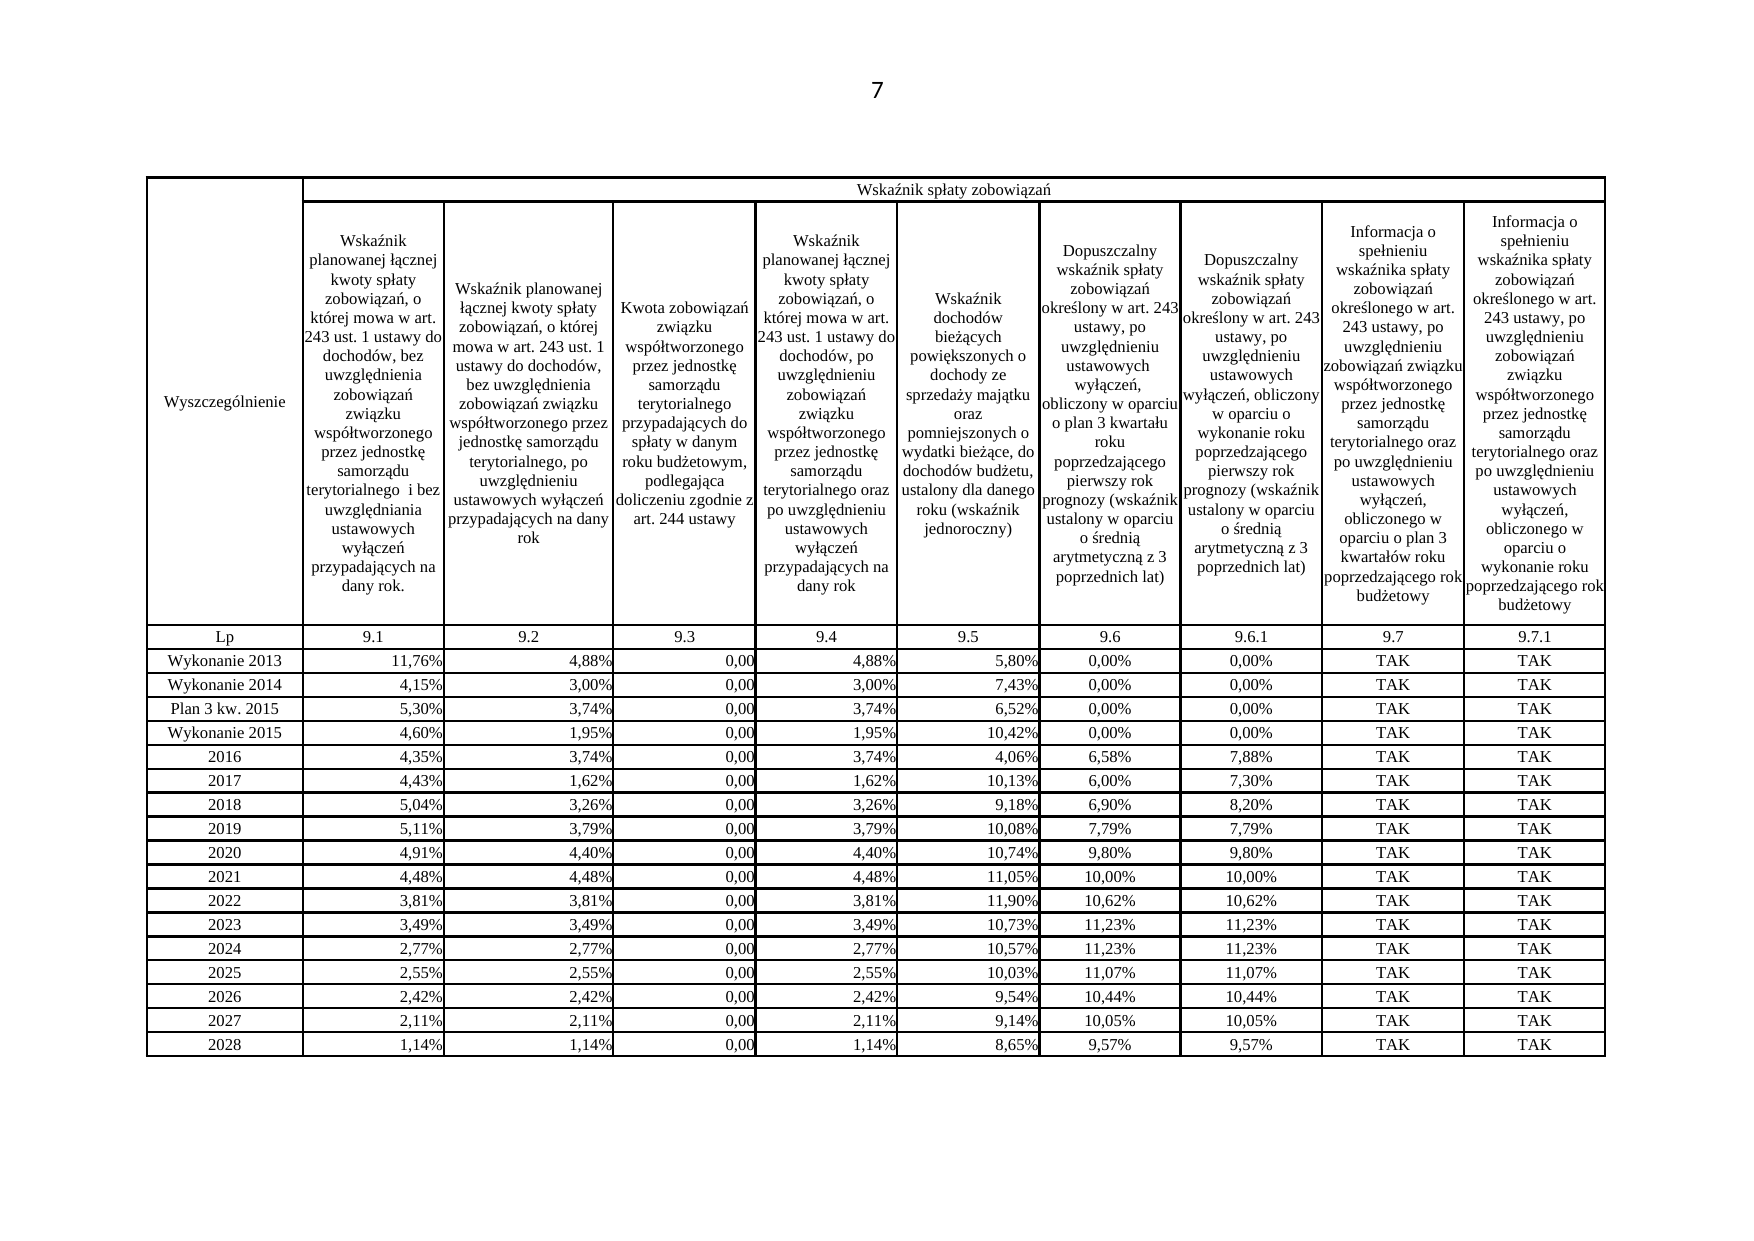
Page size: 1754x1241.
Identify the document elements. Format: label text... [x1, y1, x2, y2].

table_cell TAK [1465, 1009, 1604, 1031]
table_cell 0,00 [614, 722, 754, 743]
table_cell TAK [1323, 938, 1463, 959]
table_cell 8,65% [898, 1033, 1038, 1055]
table_cell 0,00 [614, 674, 754, 696]
table_cell 9,54% [898, 985, 1038, 1007]
table_cell 6,58% [1041, 746, 1179, 767]
table_cell 2,11% [304, 1009, 443, 1031]
table_cell 3,74% [757, 746, 896, 767]
table_cell 9.6.1 [1182, 626, 1321, 648]
table_cell 10,62% [1182, 890, 1321, 911]
table_cell 2026 [148, 985, 302, 1007]
table_cell TAK [1465, 650, 1604, 672]
table_cell 10,05% [1182, 1009, 1321, 1031]
table_cell 2019 [148, 818, 302, 839]
table_cell 9,18% [898, 794, 1038, 815]
table_cell TAK [1465, 794, 1604, 815]
table_cell 3,00% [445, 674, 612, 696]
table_cell 7,88% [1182, 746, 1321, 767]
table_cell 10,62% [1041, 890, 1179, 911]
table_cell 3,81% [304, 890, 443, 911]
table_cell 3,79% [757, 818, 896, 839]
table_cell 11,76% [304, 650, 443, 672]
table_cell 9.5 [898, 626, 1038, 648]
table_cell 9,57% [1041, 1033, 1179, 1055]
table_cell 3,49% [445, 914, 612, 935]
table_cell 4,40% [757, 842, 896, 863]
table_cell TAK [1323, 698, 1463, 719]
table_cell 11,23% [1182, 938, 1321, 959]
table_cell 0,00 [614, 842, 754, 863]
table_cell 0,00 [614, 866, 754, 887]
table_cell TAK [1323, 961, 1463, 983]
table_cell TAK [1465, 842, 1604, 863]
table_cell 2,42% [445, 985, 612, 1007]
table_cell Wskaźnik planowanej łącznej kwoty spłaty zobowiązań, o której mowa w art. 243 ust. 1 ustawy do dochodów, bez uwzględnienia zobowiązań związku współtworzonego przez jednostkę samorządu terytorialnego i bez uwzględniania ustawowych wyłączeń przypadających na dany rok. [304, 203, 443, 624]
table_cell TAK [1465, 890, 1604, 911]
table_cell 7,30% [1182, 770, 1321, 791]
table_cell 9.2 [445, 626, 612, 648]
table_cell 3,26% [757, 794, 896, 815]
table_cell TAK [1465, 746, 1604, 767]
table_cell 0,00 [614, 770, 754, 791]
table_cell 6,00% [1041, 770, 1179, 791]
table_cell 0,00 [614, 961, 754, 983]
table_cell 10,42% [898, 722, 1038, 743]
table_cell TAK [1323, 674, 1463, 696]
table_cell TAK [1323, 985, 1463, 1007]
table_cell 9.7 [1323, 626, 1463, 648]
table_cell 10,03% [898, 961, 1038, 983]
table_cell 10,57% [898, 938, 1038, 959]
table_cell 9.4 [757, 626, 896, 648]
table_cell 0,00 [614, 985, 754, 1007]
table_cell 10,44% [1041, 985, 1179, 1007]
table_cell 2018 [148, 794, 302, 815]
table_cell 0,00% [1182, 674, 1321, 696]
table_cell 2,42% [757, 985, 896, 1007]
table_cell 0,00 [614, 938, 754, 959]
table_cell 3,49% [757, 914, 896, 935]
table_cell TAK [1465, 1033, 1604, 1055]
table_cell 2,55% [304, 961, 443, 983]
table_cell TAK [1323, 650, 1463, 672]
table_cell 10,00% [1041, 866, 1179, 887]
table_cell 0,00 [614, 1033, 754, 1055]
table_cell 0,00 [614, 650, 754, 672]
table_cell 4,40% [445, 842, 612, 863]
table_cell TAK [1323, 914, 1463, 935]
table_cell 2020 [148, 842, 302, 863]
table_cell 9.6 [1041, 626, 1179, 648]
table_cell 11,05% [898, 866, 1038, 887]
table_cell 0,00% [1182, 722, 1321, 743]
table_cell TAK [1323, 794, 1463, 815]
table_cell 9,80% [1041, 842, 1179, 863]
table_cell 3,81% [757, 890, 896, 911]
table_cell TAK [1465, 938, 1604, 959]
table_cell 7,43% [898, 674, 1038, 696]
table_cell Wskaźnik planowanej łącznej kwoty spłaty zobowiązań, o której mowa w art. 243 ust. 1 ustawy do dochodów, po uwzględnieniu zobowiązań związku współtworzonego przez jednostkę samorządu terytorialnego oraz po uwzględnieniu ustawowych wyłączeń przypadających na dany rok [757, 203, 896, 624]
table_cell 5,04% [304, 794, 443, 815]
table_cell 1,62% [445, 770, 612, 791]
table_cell 1,14% [445, 1033, 612, 1055]
table_cell 0,00 [614, 914, 754, 935]
table_cell TAK [1323, 866, 1463, 887]
table_cell 2,77% [757, 938, 896, 959]
table_cell 2025 [148, 961, 302, 983]
table_cell 2016 [148, 746, 302, 767]
table_cell 3,49% [304, 914, 443, 935]
table_cell 4,35% [304, 746, 443, 767]
table_cell 3,74% [445, 746, 612, 767]
table_cell 10,05% [1041, 1009, 1179, 1031]
table_cell 5,30% [304, 698, 443, 719]
table_cell 4,06% [898, 746, 1038, 767]
table_cell TAK [1323, 818, 1463, 839]
table_cell 4,48% [445, 866, 612, 887]
table_cell 2,77% [445, 938, 612, 959]
table_cell 0,00 [614, 890, 754, 911]
table_cell 0,00% [1041, 722, 1179, 743]
table_cell 0,00 [614, 698, 754, 719]
table_cell 6,90% [1041, 794, 1179, 815]
table_cell Wykonanie 2014 [148, 674, 302, 696]
table_cell 0,00 [614, 794, 754, 815]
table_cell 2,42% [304, 985, 443, 1007]
table_cell 11,23% [1182, 914, 1321, 935]
table_cell 1,62% [757, 770, 896, 791]
table_cell 10,00% [1182, 866, 1321, 887]
table_header Wskaźnik spłaty zobowiązań [304, 179, 1604, 200]
table_cell 1,14% [304, 1033, 443, 1055]
table_cell 2,77% [304, 938, 443, 959]
table_cell 11,07% [1182, 961, 1321, 983]
table_cell 3,26% [445, 794, 612, 815]
table_cell 2022 [148, 890, 302, 911]
table_cell 4,91% [304, 842, 443, 863]
table_cell 5,11% [304, 818, 443, 839]
table_cell TAK [1323, 842, 1463, 863]
table_cell 4,60% [304, 722, 443, 743]
table_cell 2023 [148, 914, 302, 935]
table_cell 4,43% [304, 770, 443, 791]
table_cell TAK [1465, 866, 1604, 887]
table_cell 2024 [148, 938, 302, 959]
table_cell TAK [1465, 770, 1604, 791]
table_cell Plan 3 kw. 2015 [148, 698, 302, 719]
table_cell TAK [1465, 722, 1604, 743]
table_cell 0,00% [1041, 698, 1179, 719]
table_cell 4,15% [304, 674, 443, 696]
table_cell 5,80% [898, 650, 1038, 672]
table_cell Wskaźnik dochodów bieżących powiększonych o dochody ze sprzedaży majątku oraz pomniejszonych o wydatki bieżące, do dochodów budżetu, ustalony dla danego roku (wskaźnik jednoroczny) [898, 203, 1038, 624]
table_cell 9,14% [898, 1009, 1038, 1031]
table_cell 9.1 [304, 626, 443, 648]
table_cell 0,00% [1041, 674, 1179, 696]
table_cell 6,52% [898, 698, 1038, 719]
table_cell 0,00% [1041, 650, 1179, 672]
table_cell 0,00 [614, 818, 754, 839]
table_cell 10,13% [898, 770, 1038, 791]
table_cell 4,48% [757, 866, 896, 887]
table_cell 10,08% [898, 818, 1038, 839]
table_cell TAK [1323, 890, 1463, 911]
table_cell 2,55% [445, 961, 612, 983]
table_cell 11,90% [898, 890, 1038, 911]
table_cell 1,14% [757, 1033, 896, 1055]
table_header Wyszczególnienie [148, 179, 302, 624]
table_cell 3,81% [445, 890, 612, 911]
table_cell TAK [1323, 1033, 1463, 1055]
table_cell 11,07% [1041, 961, 1179, 983]
table_cell TAK [1465, 914, 1604, 935]
table_cell Dopuszczalny wskaźnik spłaty zobowiązań określony w art. 243 ustawy, po uwzględnieniu ustawowych wyłączeń, obliczony w oparciu o wykonanie roku poprzedzającego pierwszy rok prognozy (wskaźnik ustalony w oparciu o średnią arytmetyczną z 3 poprzednich lat) [1182, 203, 1321, 624]
table_cell 3,74% [445, 698, 612, 719]
table_cell Dopuszczalny wskaźnik spłaty zobowiązań określony w art. 243 ustawy, po uwzględnieniu ustawowych wyłączeń, obliczony w oparciu o plan 3 kwartału roku poprzedzającego pierwszy rok prognozy (wskaźnik ustalony w oparciu o średnią arytmetyczną z 3 poprzednich lat) [1041, 203, 1179, 624]
table_cell Wykonanie 2013 [148, 650, 302, 672]
table_cell 4,88% [445, 650, 612, 672]
table_cell 0,00 [614, 746, 754, 767]
table_cell 9.7.1 [1465, 626, 1604, 648]
table_cell TAK [1323, 1009, 1463, 1031]
table_cell 1,95% [445, 722, 612, 743]
table_cell TAK [1465, 698, 1604, 719]
table_cell Kwota zobowiązań związku współtworzonego przez jednostkę samorządu terytorialnego przypadających do spłaty w danym roku budżetowym, podlegająca doliczeniu zgodnie z art. 244 ustawy [614, 203, 754, 624]
table_cell TAK [1465, 674, 1604, 696]
table_cell Wskaźnik planowanej łącznej kwoty spłaty zobowiązań, o której mowa w art. 243 ust. 1 ustawy do dochodów, bez uwzględnienia zobowiązań związku współtworzonego przez jednostkę samorządu terytorialnego, po uwzględnieniu ustawowych wyłączeń przypadających na dany rok [445, 203, 612, 624]
table_cell 11,23% [1041, 938, 1179, 959]
table_cell Wykonanie 2015 [148, 722, 302, 743]
table_cell 0,00% [1182, 650, 1321, 672]
table_cell 3,00% [757, 674, 896, 696]
table_cell TAK [1465, 961, 1604, 983]
table_cell 2,55% [757, 961, 896, 983]
table_cell 7,79% [1041, 818, 1179, 839]
table_cell 8,20% [1182, 794, 1321, 815]
table_cell TAK [1465, 985, 1604, 1007]
table_cell 2,11% [445, 1009, 612, 1031]
table_cell 9.3 [614, 626, 754, 648]
table_cell 10,74% [898, 842, 1038, 863]
table_cell 4,48% [304, 866, 443, 887]
table_cell 0,00 [614, 1009, 754, 1031]
table_cell 0,00% [1182, 698, 1321, 719]
table_cell 10,73% [898, 914, 1038, 935]
table_cell TAK [1323, 722, 1463, 743]
table_cell TAK [1323, 770, 1463, 791]
table_cell 1,95% [757, 722, 896, 743]
table_cell 2028 [148, 1033, 302, 1055]
table_cell 10,44% [1182, 985, 1321, 1007]
table_cell TAK [1465, 818, 1604, 839]
table_cell 2027 [148, 1009, 302, 1031]
table_cell 2,11% [757, 1009, 896, 1031]
table_cell 4,88% [757, 650, 896, 672]
table_cell 3,74% [757, 698, 896, 719]
table_cell 9,80% [1182, 842, 1321, 863]
table_cell Informacja o spełnieniu wskaźnika spłaty zobowiązań określonego w art. 243 ustawy, po uwzględnieniu zobowiązań związku współtworzonego przez jednostkę samorządu terytorialnego oraz po uwzględnieniu ustawowych wyłączeń, obliczonego w oparciu o wykonanie roku poprzedzającego rok budżetowy [1465, 203, 1604, 624]
table_cell TAK [1323, 746, 1463, 767]
table_cell Lp [148, 626, 302, 648]
table_cell 3,79% [445, 818, 612, 839]
table_cell 2021 [148, 866, 302, 887]
table_cell 7,79% [1182, 818, 1321, 839]
table_cell Informacja o spełnieniu wskaźnika spłaty zobowiązań określonego w art. 243 ustawy, po uwzględnieniu zobowiązań związku współtworzonego przez jednostkę samorządu terytorialnego oraz po uwzględnieniu ustawowych wyłączeń, obliczonego w oparciu o plan 3 kwartałów roku poprzedzającego rok budżetowy [1323, 203, 1463, 624]
table_cell 11,23% [1041, 914, 1179, 935]
table_cell 2017 [148, 770, 302, 791]
table_cell 9,57% [1182, 1033, 1321, 1055]
